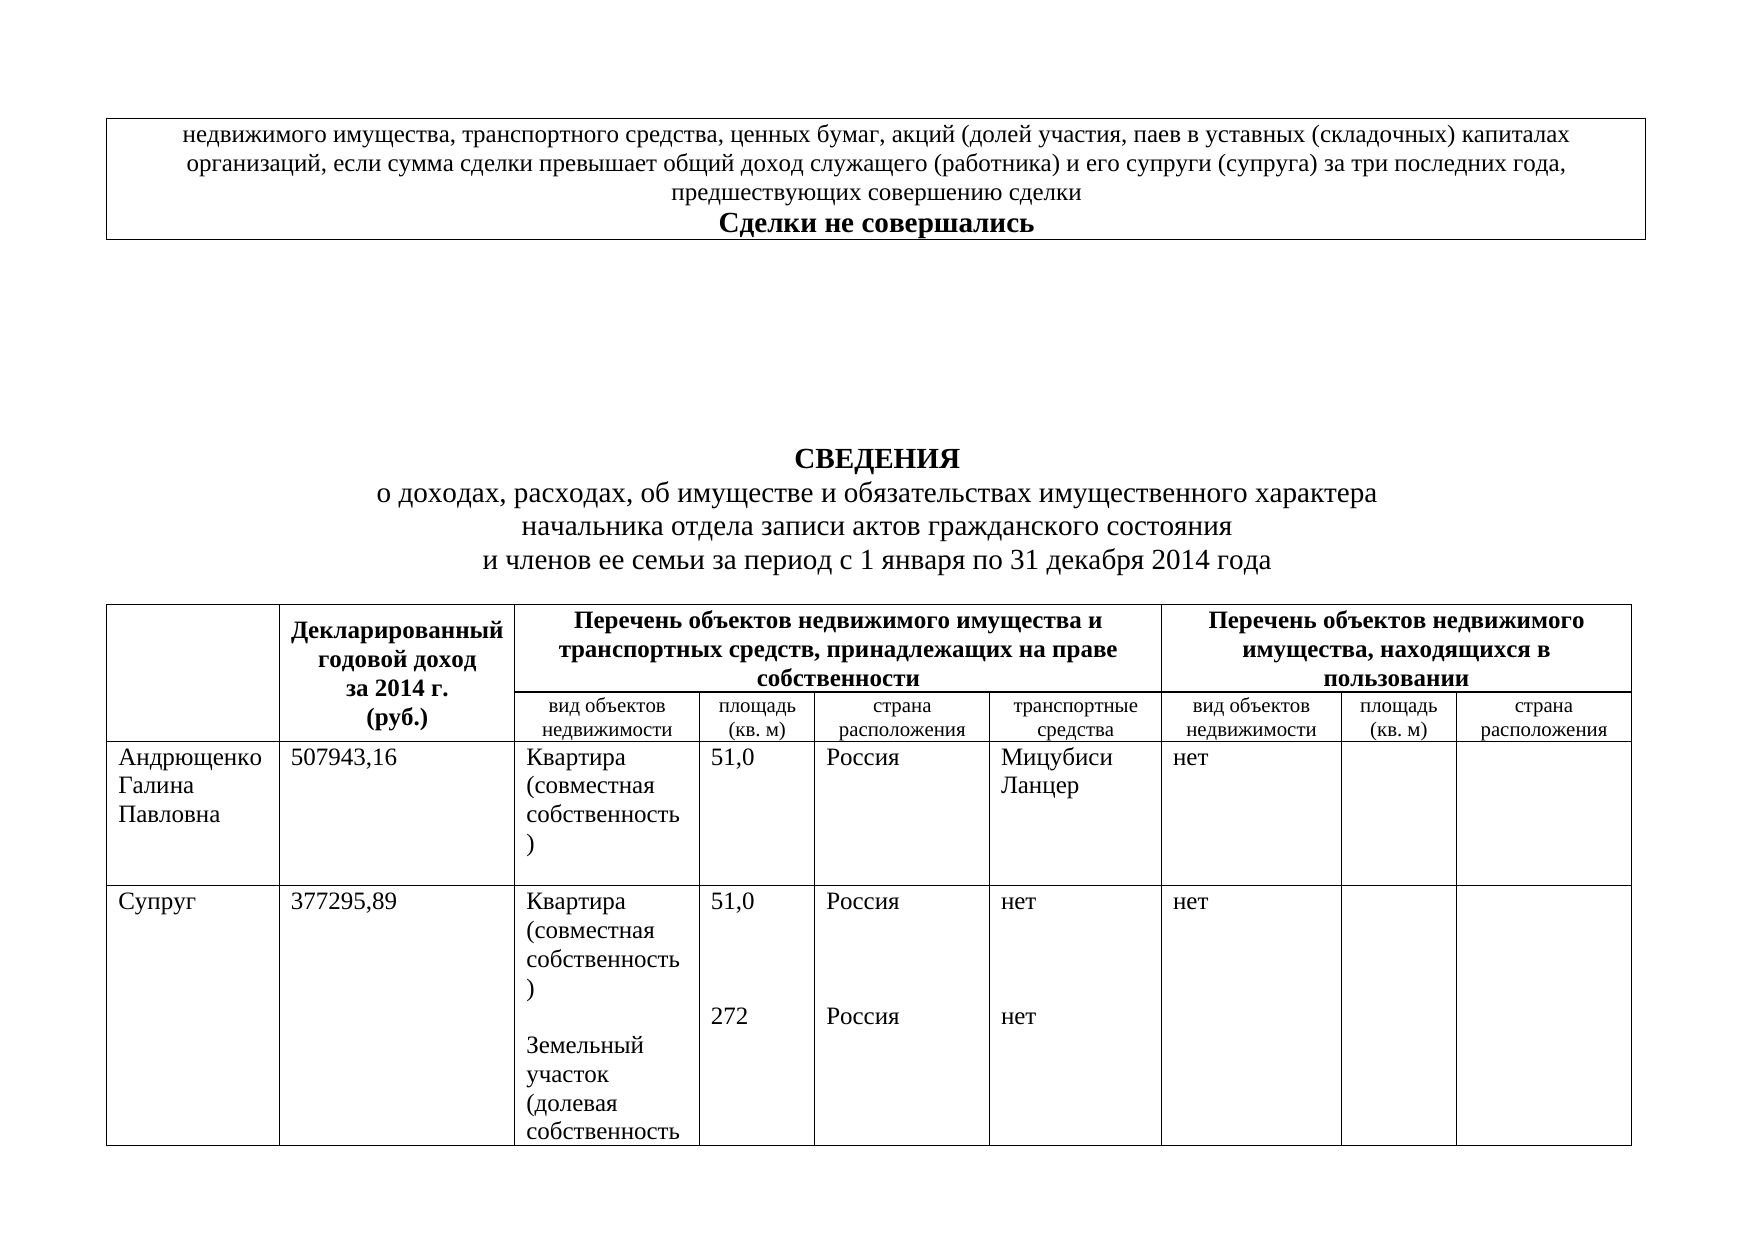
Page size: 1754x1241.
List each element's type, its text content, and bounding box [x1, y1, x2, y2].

table_header [107, 605, 279, 741]
table_cell 51,0 272 [700, 886, 814, 1145]
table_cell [515, 886, 699, 1145]
table_cell Мицубиси Ланцер [990, 742, 1161, 885]
table_cell страна расположения [815, 693, 989, 741]
table_cell Квартира (совместная собственность) [515, 742, 699, 885]
table_cell [1457, 742, 1631, 885]
table_cell 51,0 [700, 742, 814, 885]
table_cell страна расположения [1457, 693, 1631, 741]
text СВЕДЕНИЯ [118, 441, 1636, 475]
table_cell Супруг [107, 886, 279, 1145]
text о доходах, расходах, об имуществе и обязательствах имущественного характера [118, 475, 1636, 508]
table_cell Россия Россия [815, 886, 989, 1145]
table_cell нет [1162, 742, 1341, 885]
table_cell площадь (кв. м) [1342, 693, 1456, 741]
table_cell 507943,16 [280, 742, 514, 885]
table_cell [1457, 886, 1631, 1145]
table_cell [107, 119, 1645, 239]
table_cell [1342, 742, 1456, 885]
table_cell нет нет [990, 886, 1161, 1145]
text начальника отдела записи актов гражданского состояния [118, 508, 1636, 542]
text и членов ее семьи за период с 1 января по 31 декабря 2014 года [118, 542, 1636, 575]
table_header Перечень объектов недвижимого имущества и транспортных средств, принадлежащих на праве собственности [515, 605, 1161, 691]
table_header Декларированный годовой доход за 2014 г. (руб.) [280, 605, 514, 741]
table_cell площадь (кв. м) [700, 693, 814, 741]
table_cell вид объектов недвижимости [1162, 693, 1341, 741]
table_cell Россия [815, 742, 989, 885]
table_cell вид объектов недвижимости [515, 693, 699, 741]
table_header Перечень объектов недвижимого имущества, находящихся в пользовании [1162, 605, 1631, 691]
table_cell Андрющенко Галина Павловна [107, 742, 279, 885]
table_cell [1342, 886, 1456, 1145]
table_cell нет [1162, 886, 1341, 1145]
table_cell транспортные средства [990, 693, 1161, 741]
table_cell 377295,89 [280, 886, 514, 1145]
